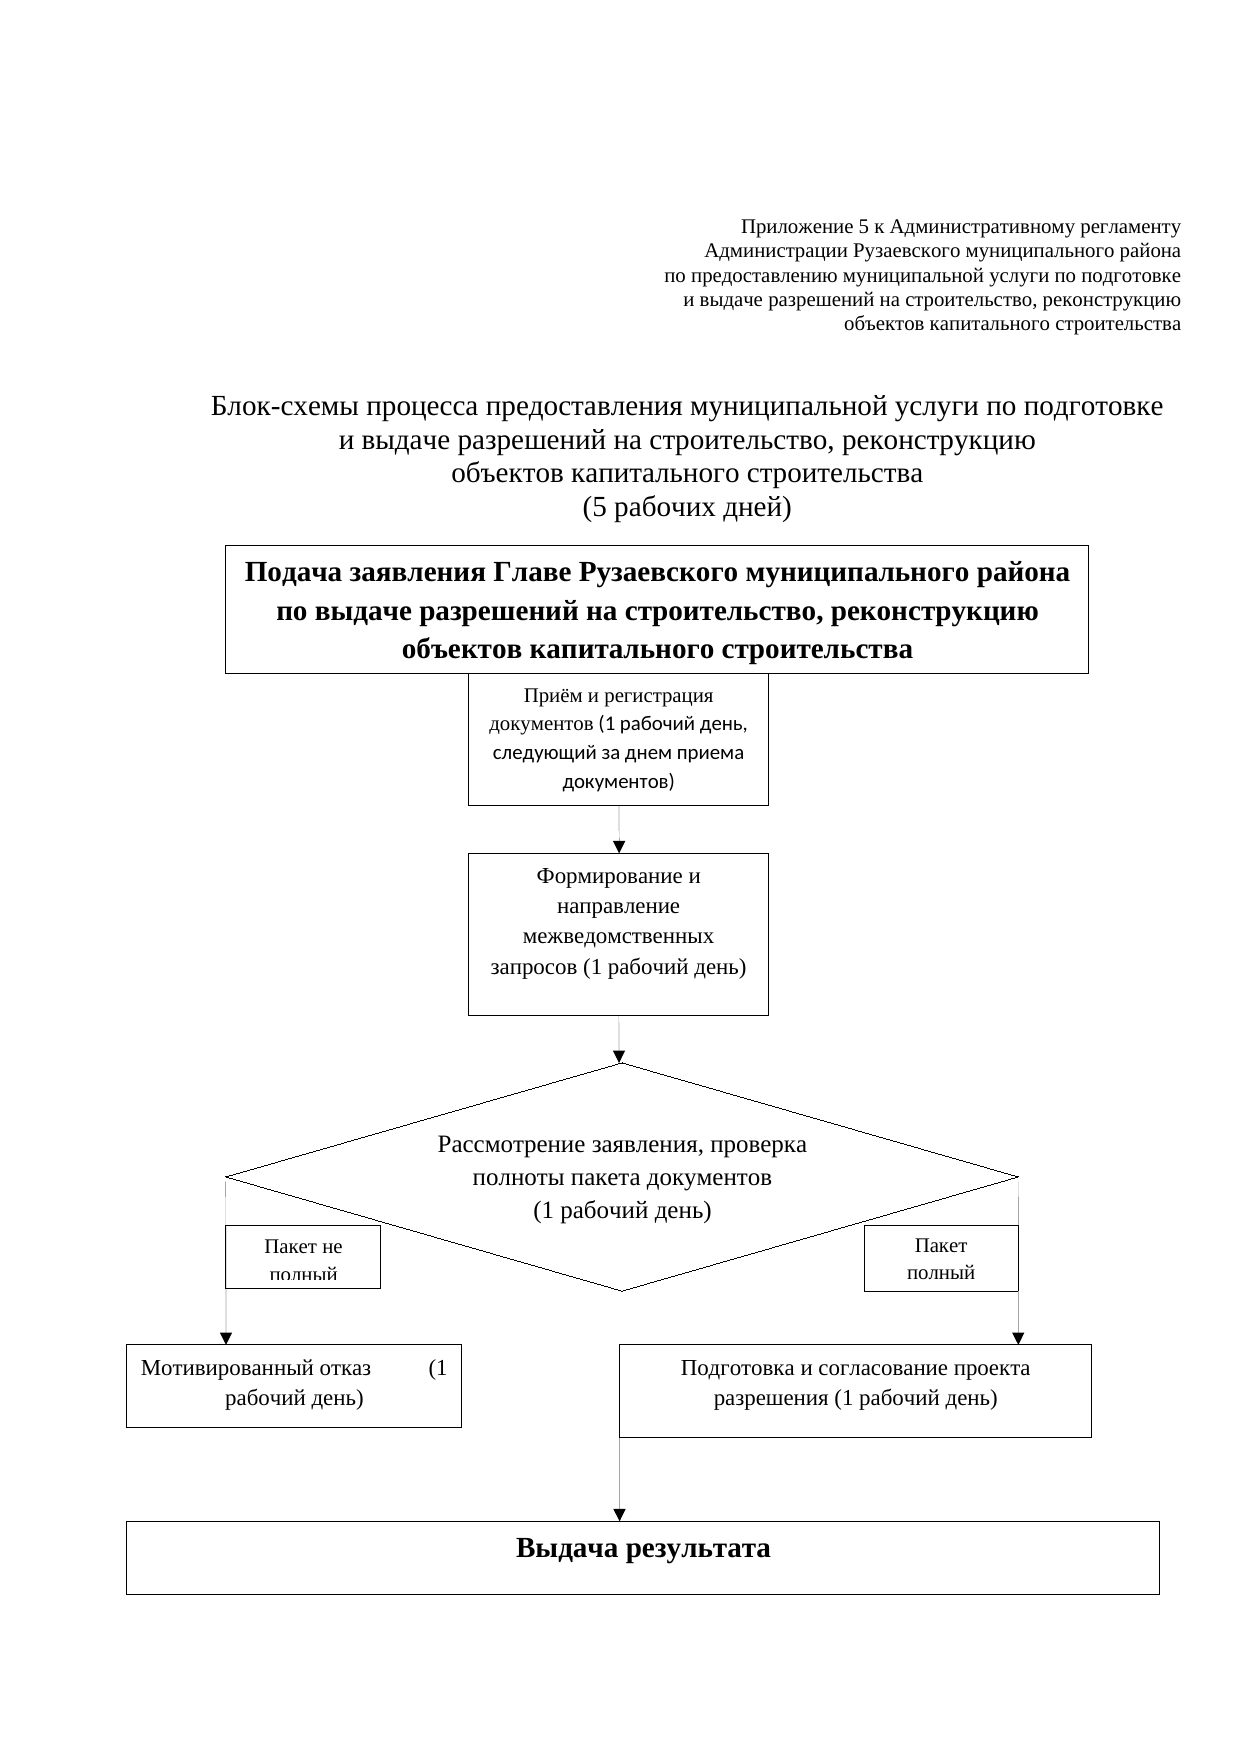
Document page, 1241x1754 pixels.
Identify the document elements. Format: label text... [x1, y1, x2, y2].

text и выдаче разрешений на строительство, реконструкцию [118, 422, 1181, 456]
text Приложение 5 к Административному регламенту [118, 214, 1181, 238]
text и выдаче разрешений на строительство, реконструкцию [118, 287, 1181, 311]
text объектов капитального строительства [118, 311, 1181, 335]
text по предоставлению муниципальной услуги по подготовке [118, 262, 1181, 287]
text объектов капитального строительства [118, 456, 1181, 489]
text (5 рабочих дней) [118, 489, 1181, 523]
text Блок-схемы процесса предоставления муниципальной услуги по подготовке [118, 388, 1181, 422]
text Администрации Рузаевского муниципального района [118, 238, 1181, 262]
